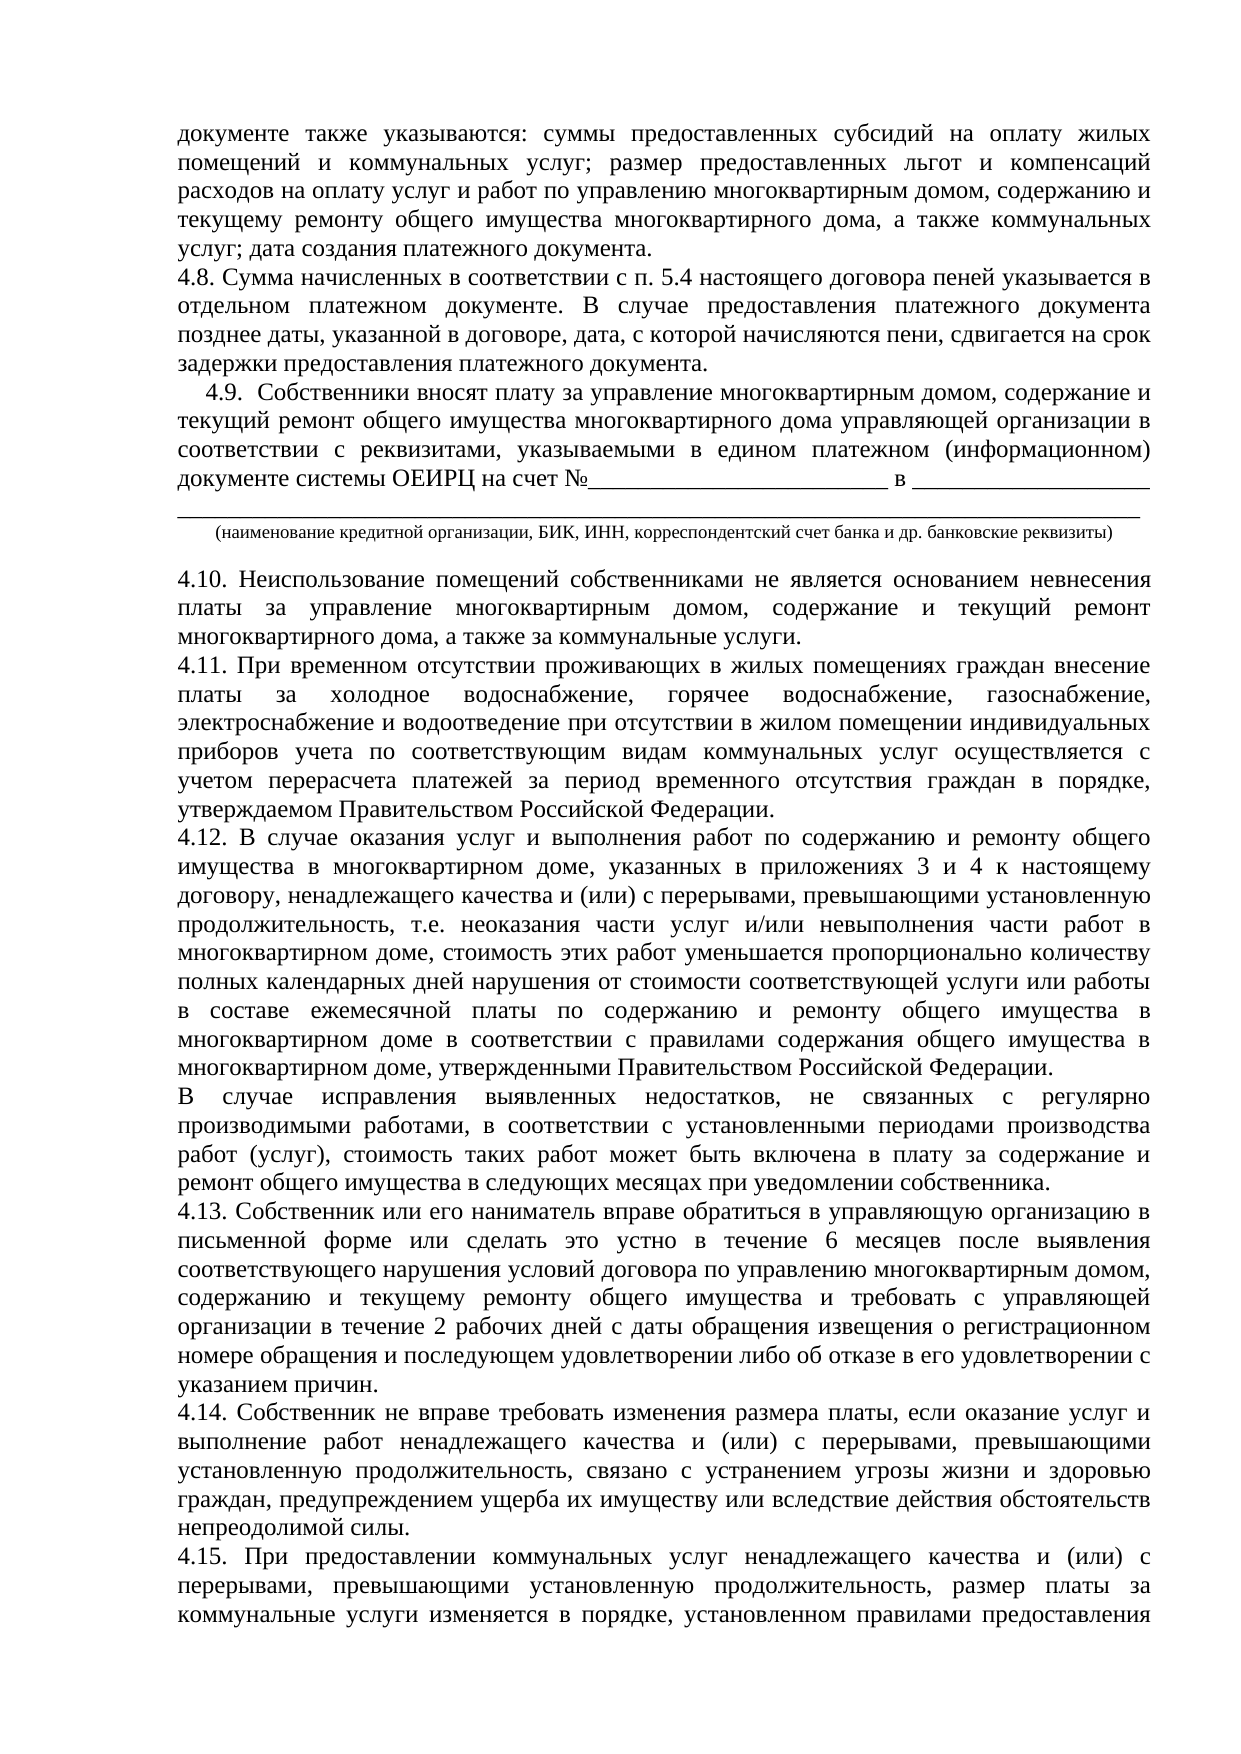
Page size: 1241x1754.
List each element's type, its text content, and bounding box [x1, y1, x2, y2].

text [177, 118, 1152, 262]
text В случае исправления выявленных недостатков, не связанных с регулярно производимыми работами, в соответствии с установленными периодами производства работ (услуг), стоимость таких работ может быть включена в плату за содержание и ремонт общего имущества в следующих месяцах при уведомлении собственника. [177, 1081, 1152, 1196]
text 4.11. При временном отсутствии проживающих в жилых помещениях граждан внесение платы за холодное водоснабжение, горячее водоснабжение, газоснабжение, электроснабжение и водоотведение при отсутствии в жилом помещении индивидуальных приборов учета по соответствующим видам коммунальных услуг осуществляется с учетом перерасчета платежей за период временного отсутствия граждан в порядке, утверждаемом Правительством Российской Федерации. [177, 650, 1152, 822]
text 4.8. Сумма начисленных в соответствии с п. 5.4 настоящего договора пеней указывается в отдельном платежном документе. В случае предоставления платежного документа позднее даты, указанной в договоре, дата, с которой начисляются пени, сдвигается на срок задержки предоставления платежного документа. [177, 262, 1152, 377]
text 4.12. В случае оказания услуг и выполнения работ по содержанию и ремонту общего имущества в многоквартирном доме, указанных в приложениях 3 и 4 к настоящему договору, ненадлежащего качества и (или) с перерывами, превышающими установленную продолжительность, т.е. неоказания части услуг и/или невыполнения части работ в многоквартирном доме, стоимость этих работ уменьшается пропорционально количеству полных календарных дней нарушения от стоимости соответствующей услуги или работы в составе ежемесячной платы по содержанию и ремонту общего имущества в многоквартирном доме в соответствии с правилами содержания общего имущества в многоквартирном доме, утвержденными Правительством Российской Федерации. [177, 822, 1152, 1081]
text _____________________________________________________________________________ [177, 492, 1152, 521]
text 4.13. Собственник или его наниматель вправе обратиться в управляющую организацию в письменной форме или сделать это устно в течение 6 месяцев после выявления соответствующего нарушения условий договора по управлению многоквартирным домом, содержанию и текущему ремонту общего имущества и требовать с управляющей организации в течение 2 рабочих дней с даты обращения извещения о регистрационном номере обращения и последующем удовлетворении либо об отказе в его удовлетворении с указанием причин. [177, 1196, 1152, 1397]
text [177, 1541, 1152, 1627]
text 4.9. Собственники вносят плату за управление многоквартирным домом, содержание и текущий ремонт общего имущества многоквартирного дома управляющей организации в соответствии с реквизитами, указываемыми в едином платежном (информационном) документе системы ОЕИРЦ на счет №________________________ в ___________________ [177, 377, 1152, 492]
text 4.10. Неиспользование помещений собственниками не является основанием невнесения платы за управление многоквартирным домом, содержание и текущий ремонт многоквартирного дома, а также за коммунальные услуги. [177, 564, 1152, 650]
text (наименование кредитной организации, БИК, ИНН, корреспондентский счет банка и др. банковские реквизиты) [177, 521, 1152, 542]
text 4.14. Собственник не вправе требовать изменения размера платы, если оказание услуг и выполнение работ ненадлежащего качества и (или) с перерывами, превышающими установленную продолжительность, связано с устранением угрозы жизни и здоровью граждан, предупреждением ущерба их имуществу или вследствие действия обстоятельств непреодолимой силы. [177, 1397, 1152, 1541]
